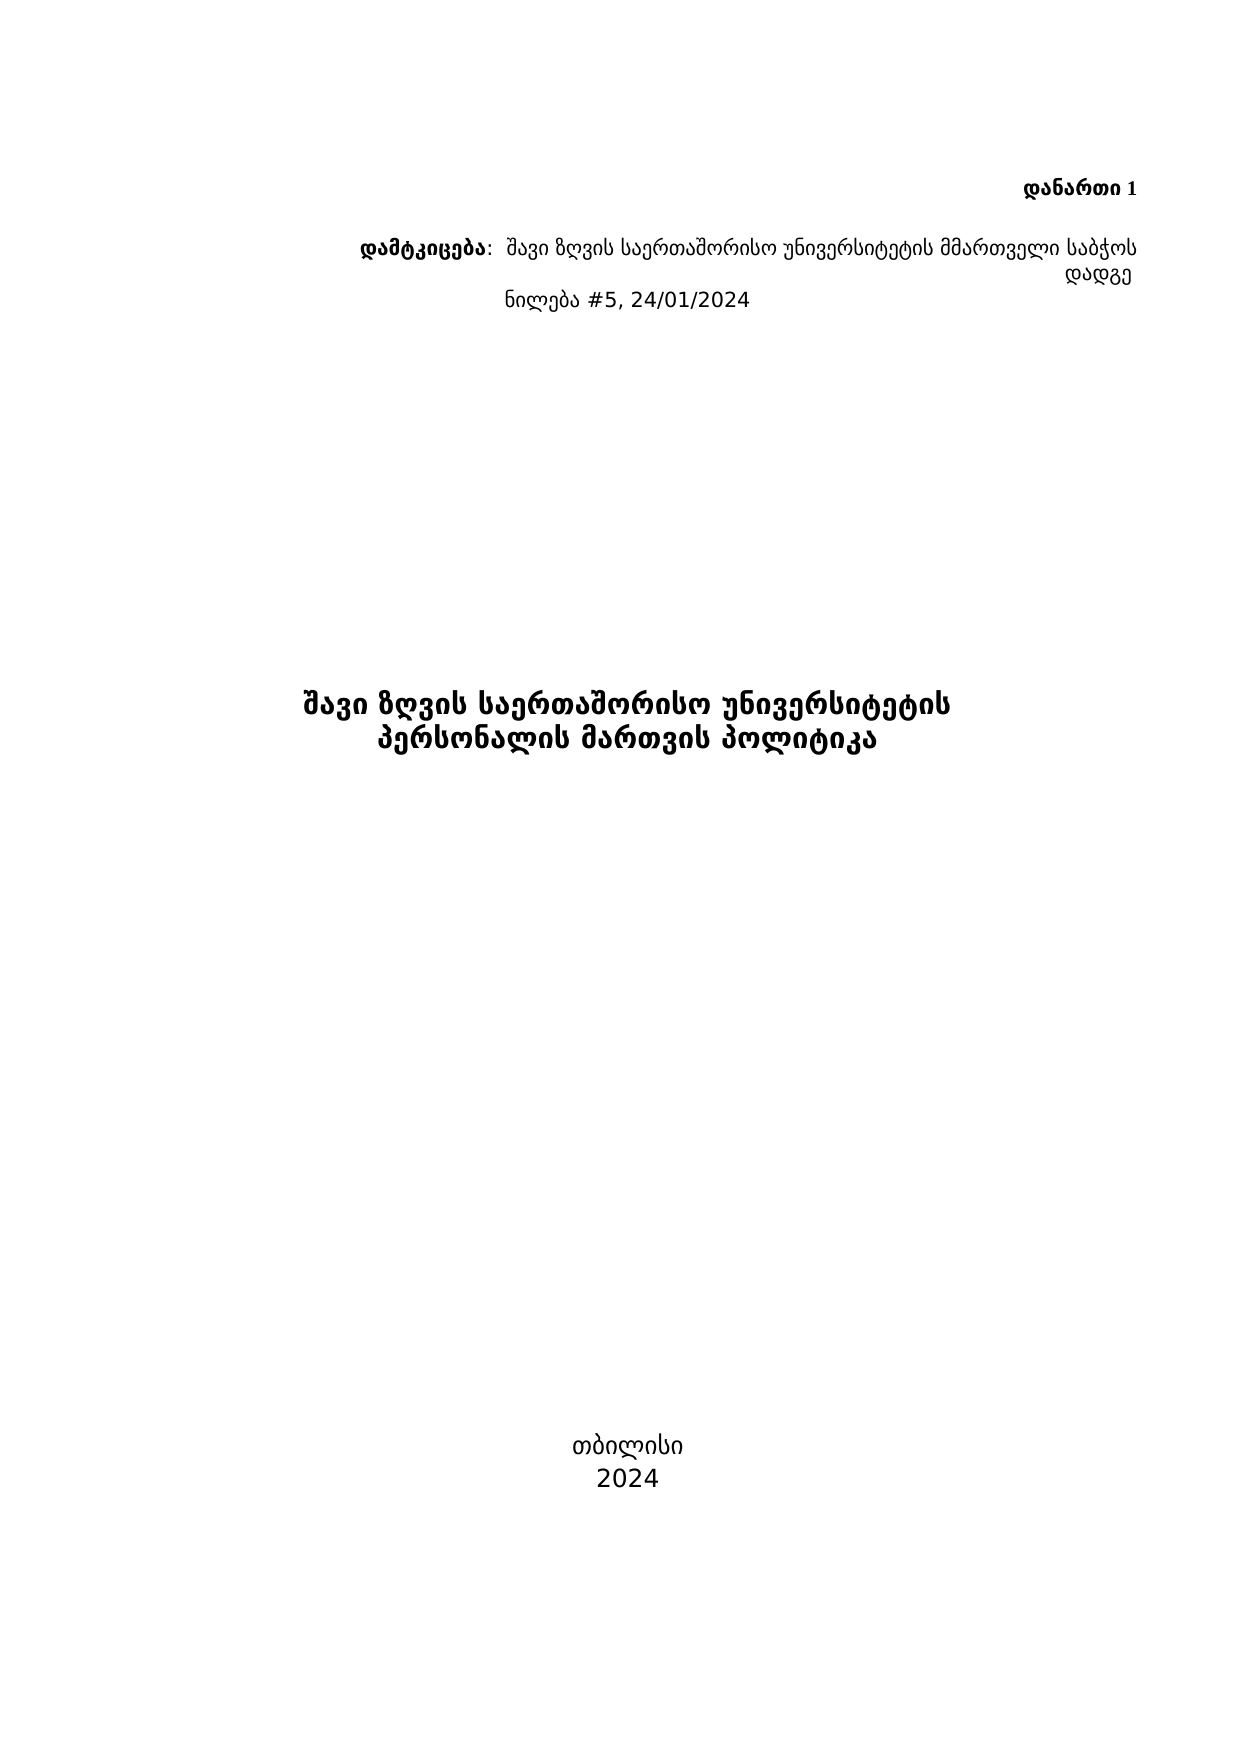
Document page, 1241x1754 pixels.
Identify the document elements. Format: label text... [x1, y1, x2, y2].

text შავი ზღვის საერთაშორისო უნივერსიტეტის [118, 687, 1137, 721]
text დანართი 1 [118, 175, 1137, 200]
text თბილისი [118, 1431, 1137, 1460]
text 2024 [118, 1464, 1137, 1494]
text დამტკიცება: შავი ზღვის საერთაშორისო უნივერსიტეტის მმართველი საბჭოს [118, 236, 1137, 261]
text პერსონალის მართვის პოლიტიკა [118, 721, 1137, 755]
text დადგენილება #5, 24/01/2024 [118, 261, 1137, 313]
